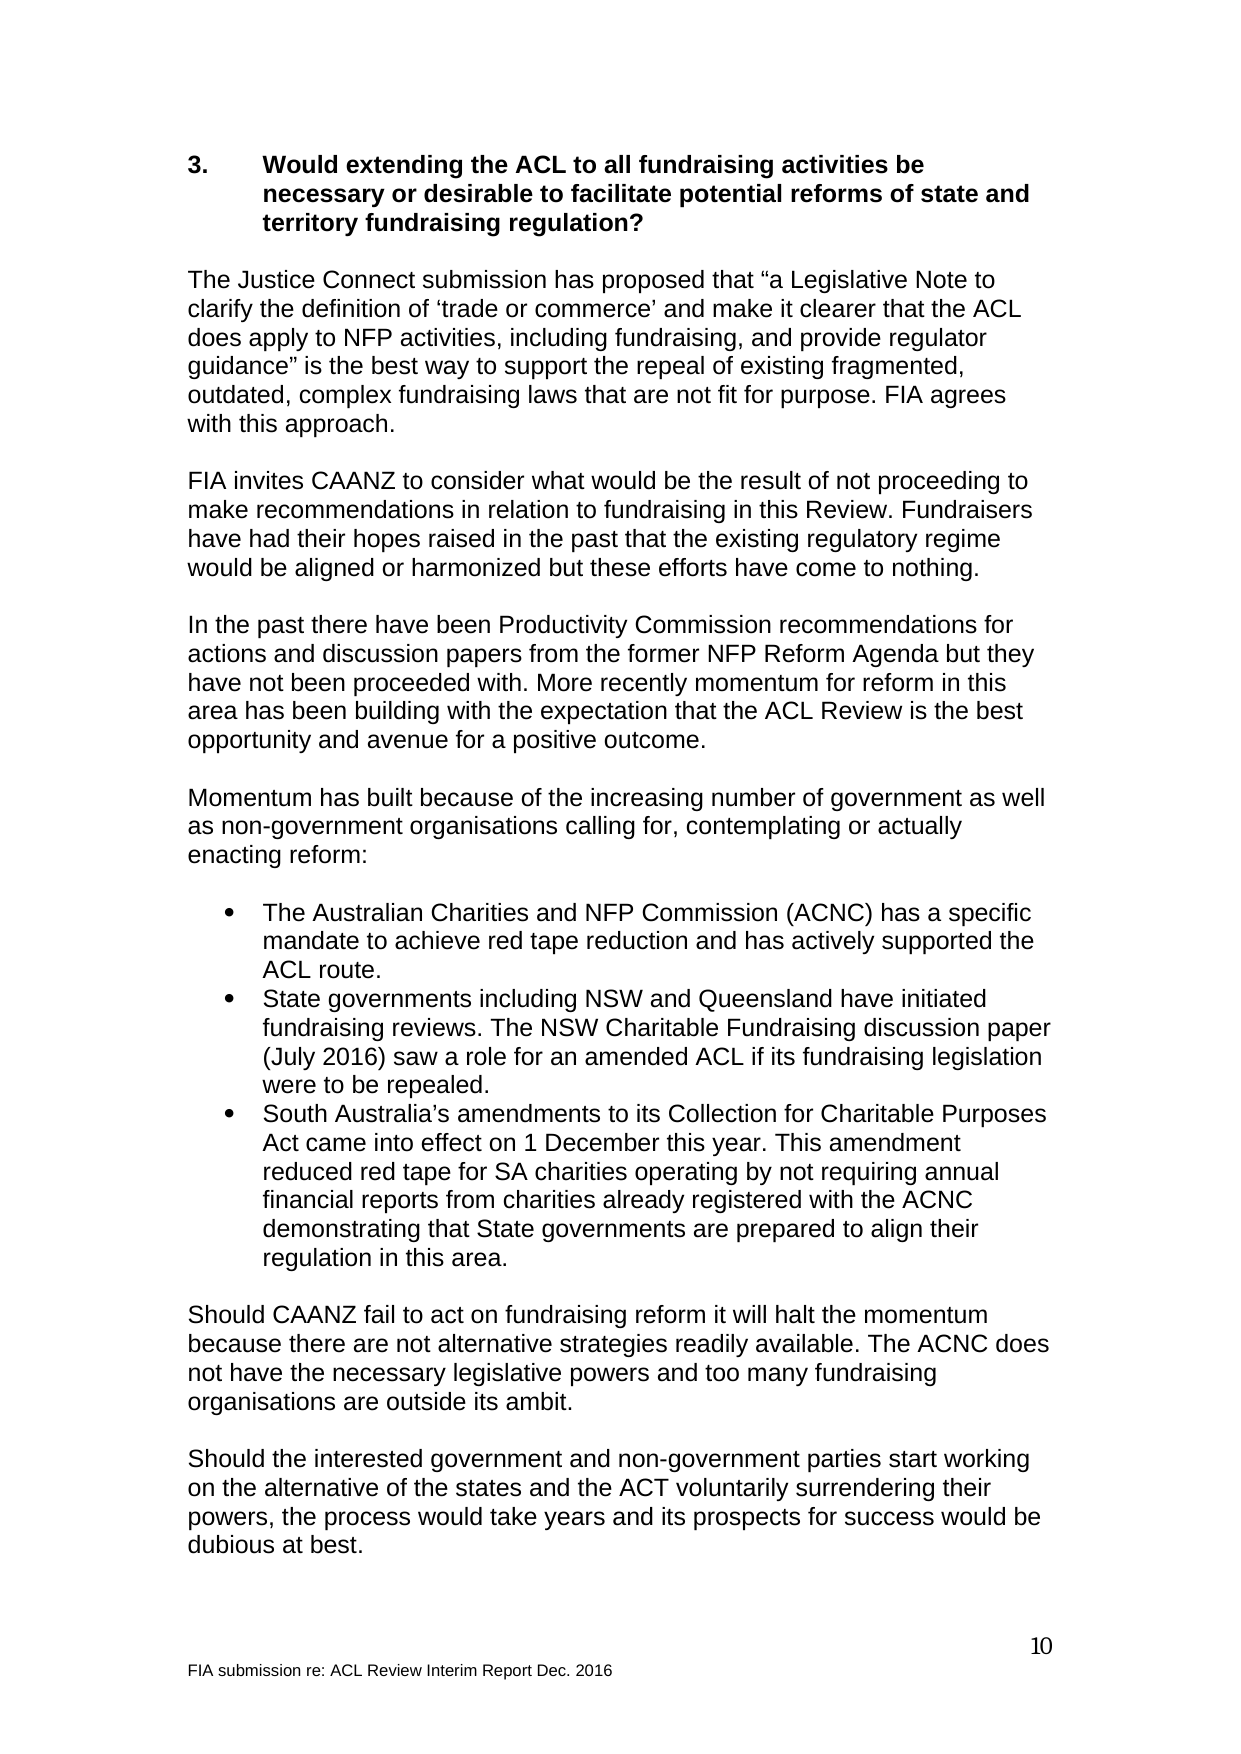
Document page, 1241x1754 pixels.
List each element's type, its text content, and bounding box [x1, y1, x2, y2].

text 3. Would extending the ACL to all fundraising activities be necessary or desirable to facilitate potential reforms of state and territory fundraising regulation? [187, 150, 1053, 236]
text The Justice Connect submission has proposed that “a Legislative Note to clarify the definition of ‘trade or commerce’ and make it clearer that the ACL does apply to NFP activities, including fundraising, and provide regulator guidance” is the best way to support the repeal of existing fragmented, outdated, complex fundraising laws that are not fit for purpose. FIA agrees with this approach. [187, 265, 1053, 437]
text Momentum has built because of the increasing number of government as well as non-government organisations calling for, contemplating or actually enacting reform: [187, 782, 1053, 869]
list State governments including NSW and Queensland have initiated fundraising reviews. The NSW Charitable Fundraising discussion paper (July 2016) saw a role for an amended ACL if its fundraising legislation were to be repealed. [225, 984, 1053, 1099]
text Should the interested government and non-government parties start working on the alternative of the states and the ACT voluntarily surrendering their powers, the process would take years and its prospects for success would be dubious at best. [187, 1444, 1053, 1559]
list South Australia’s amendments to its Collection for Charitable Purposes Act came into effect on 1 December this year. This amendment reduced red tape for SA charities operating by not requiring annual financial reports from charities already registered with the ACNC demonstrating that State governments are prepared to align their regulation in this area. [225, 1099, 1053, 1272]
text Should CAANZ fail to act on fundraising reform it will halt the momentum because there are not alternative strategies readily available. The ACNC does not have the necessary legislative powers and too many fundraising organisations are outside its ambit. [187, 1300, 1053, 1415]
text FIA invites CAANZ to consider what would be the result of not proceeding to make recommendations in relation to fundraising in this Review. Fundraisers have had their hopes raised in the past that the existing regulatory regime would be aligned or harmonized but these efforts have come to nothing. [187, 466, 1053, 581]
list The Australian Charities and NFP Commission (ACNC) has a specific mandate to achieve red tape reduction and has actively supported the ACL route. [225, 897, 1053, 984]
text In the past there have been Productivity Commission recommendations for actions and discussion papers from the former NFP Reform Agenda but they have not been proceeded with. More recently momentum for reform in this area has been building with the expectation that the ACL Review is the best opportunity and avenue for a positive outcome. [187, 610, 1053, 754]
